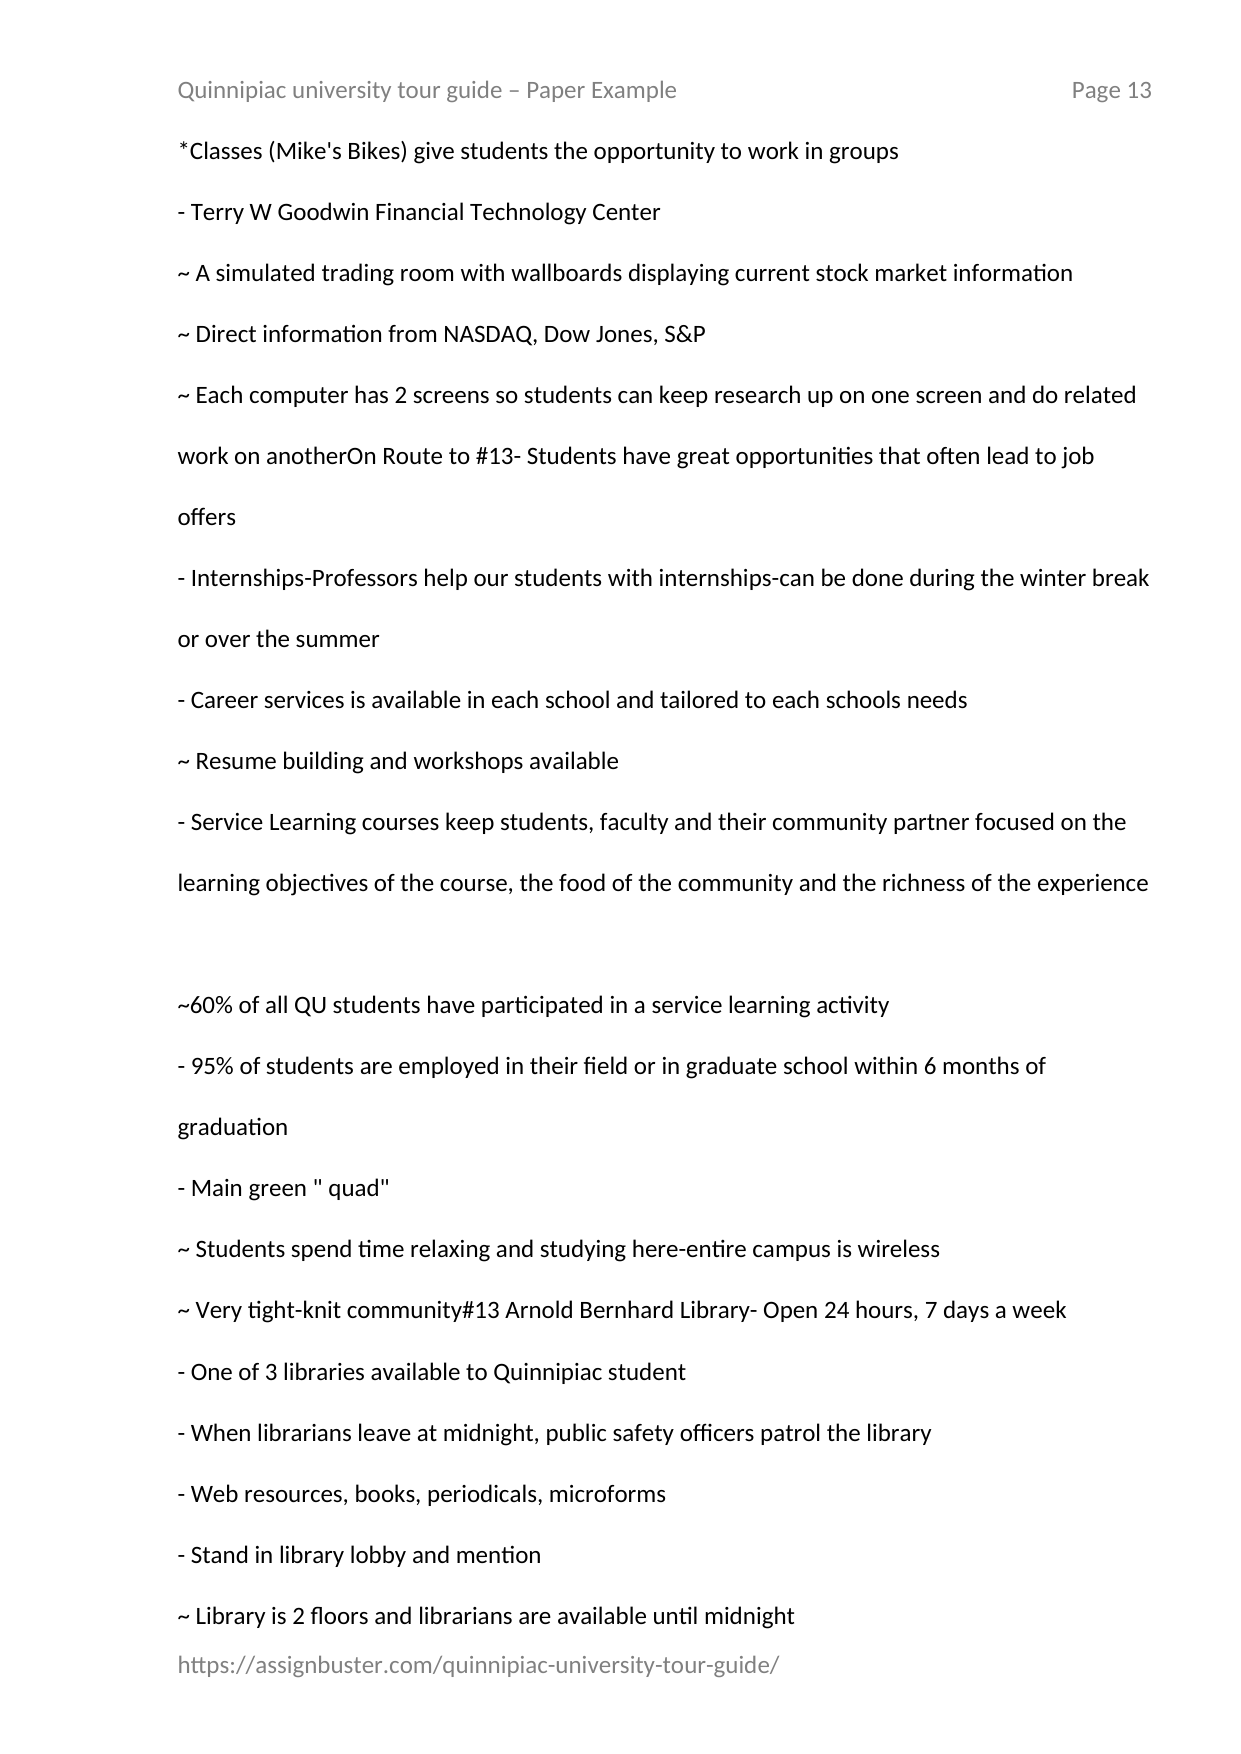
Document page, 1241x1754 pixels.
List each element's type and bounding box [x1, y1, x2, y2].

text [177, 135, 1152, 1630]
